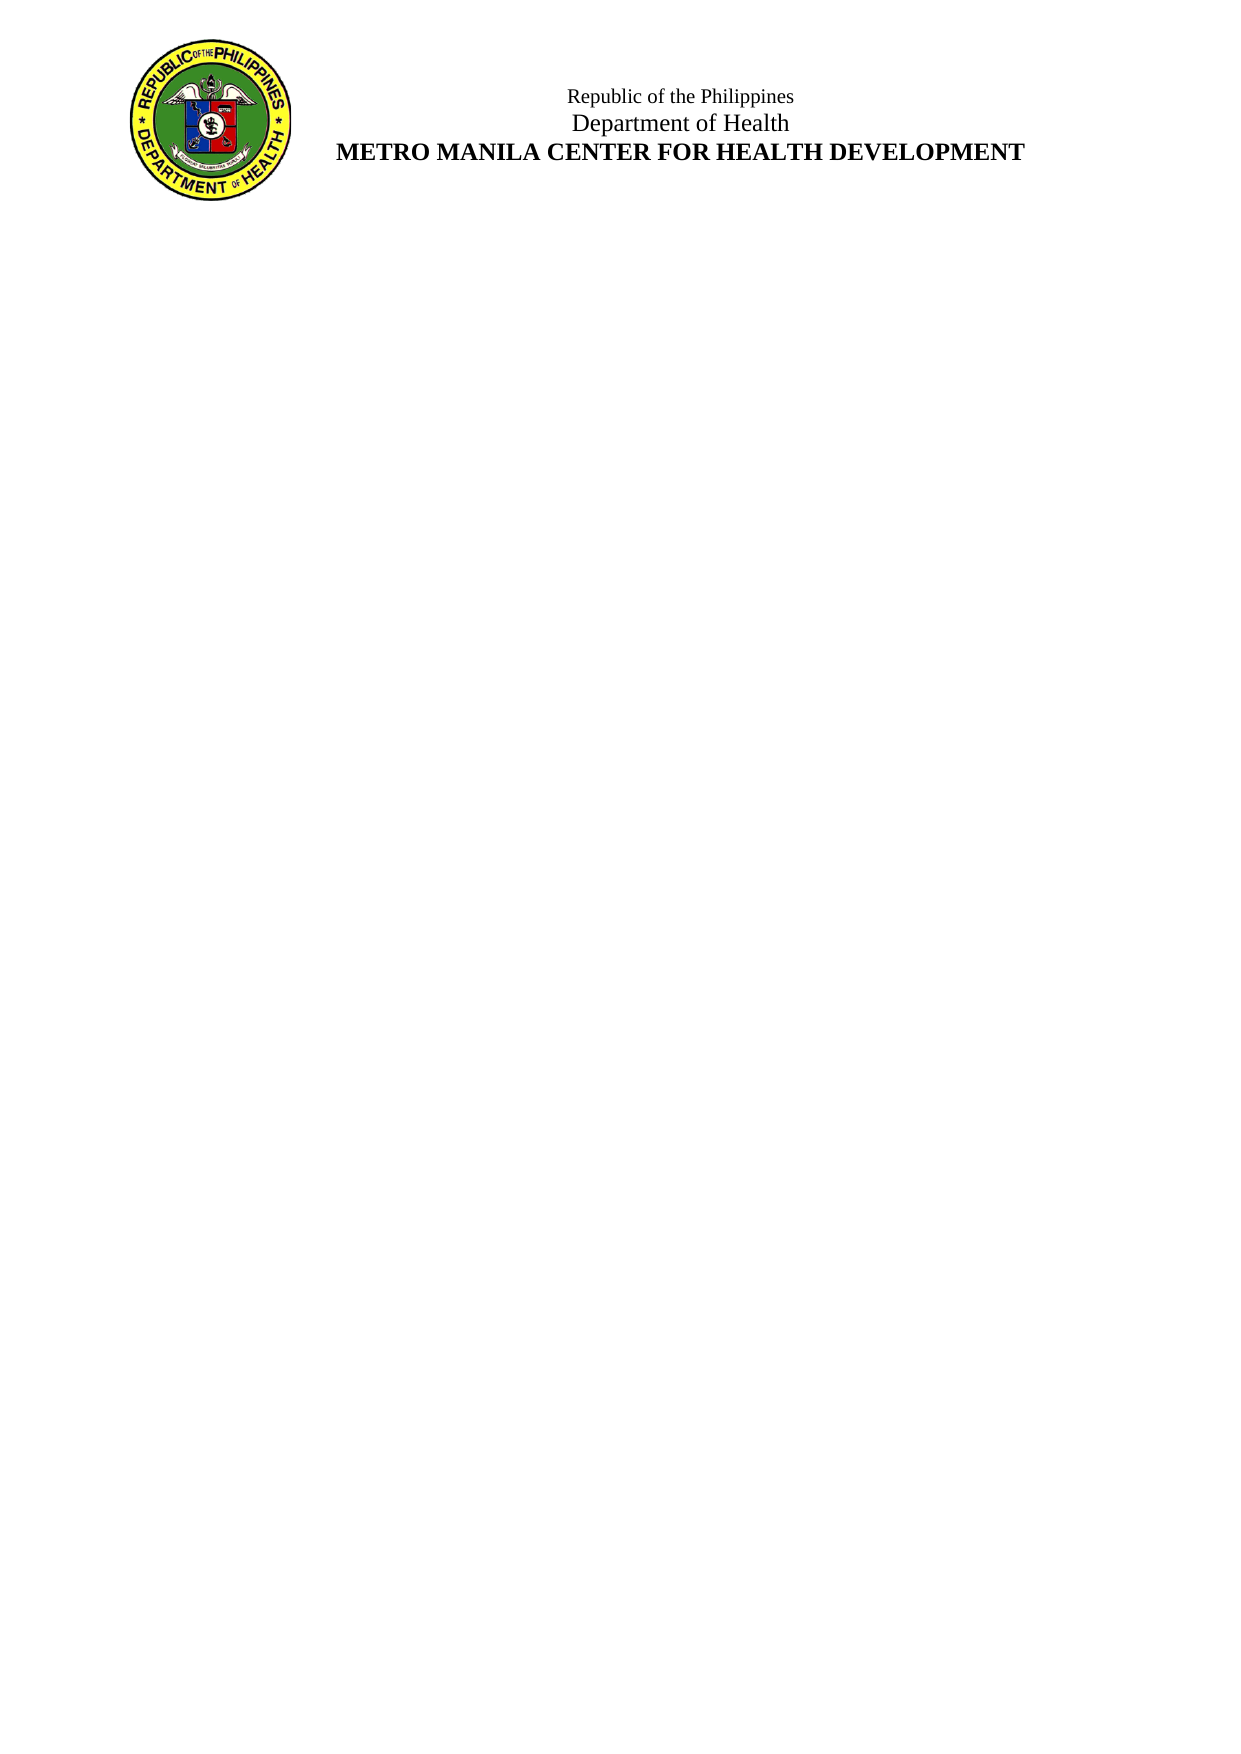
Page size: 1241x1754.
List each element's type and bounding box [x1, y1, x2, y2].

picture [129, 39, 292, 201]
